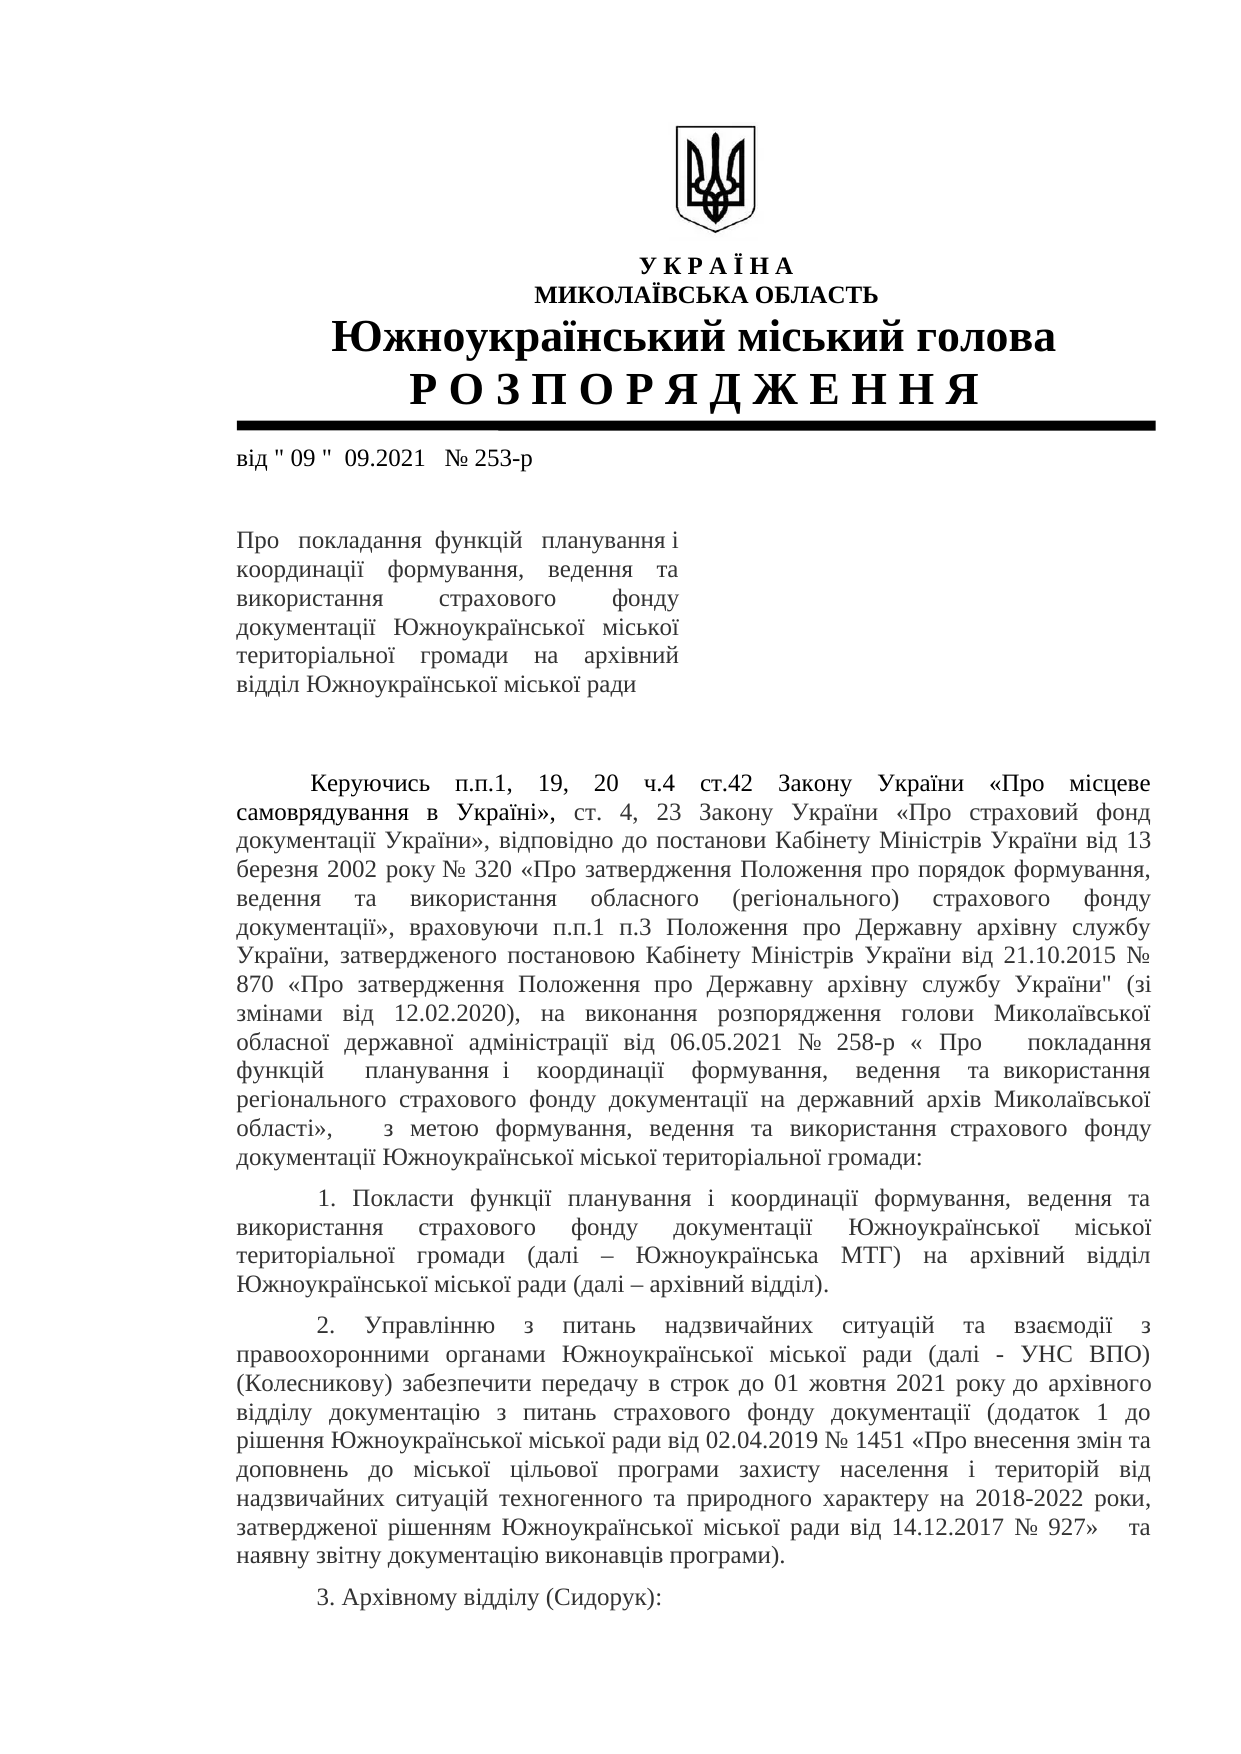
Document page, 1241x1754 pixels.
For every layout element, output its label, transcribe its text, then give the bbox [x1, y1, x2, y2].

text Р О З П О Р Я Д Ж Е Н Н Я [236, 361, 1152, 414]
text У К Р А Ї Н А [236, 251, 1152, 280]
text 1. Покласти функції планування і координації формування, ведення та використання страхового фонду документації Южноукраїнської міської територіальної громади (далі – Южноукраїнська МТГ) на архівний відділ Южноукраїнської міської ради (далі – архівний відділ). [236, 1183, 1152, 1298]
text 2. Управлінню з питань надзвичайних ситуацій та взаємодії з правоохоронними органами Южноукраїнської міської ради (далі - УНС ВПО) (Колесникову) забезпечити передачу в строк до 01 жовтня 2021 року до архівного відділу документацію з питань страхового фонду документації (додаток 1 до рішення Южноукраїнської міської ради від 02.04.2019 № 1451 «Про внесення змін та доповнень до міської цільової програми захисту населення і територій від надзвичайних ситуацій техногенного та природного характеру на 2018-2022 роки, затвердженої рішенням Южноукраїнської міської ради від 14.12.2017 № 927» та наявну звітну документацію виконавців програми). [236, 1310, 1152, 1569]
table_header Про покладання функцій планування і координації формування, ведення та використання страхового фонду документації Южноукраїнської міської територіальної громади на архівний відділ Южноукраїнської міської ради [236, 525, 679, 727]
text Керуючись п.п.1, 19, 20 ч.4 ст.42 Закону України «Про місцеве самоврядування в Україні», ст. 4, 23 Закону України «Про страховий фонд документації України», відповідно до постанови Кабінету Міністрів України від 13 березня 2002 року № 320 «Про затвердження Положення про порядок формування, ведення та використання обласного (регіонального) страхового фонду документації», враховуючи п.п.1 п.3 Положення про Державну архівну службу України, затвердженого постановою Кабінету Міністрів України від 21.10.2015 № 870 «Про затвердження Положення про Державну архівну службу України" (зі змінами від 12.02.2020), на виконання розпорядження голови Миколаївської обласної державної адміністрації від 06.05.2021 № 258-р « Про покладання функцій планування і координації формування, ведення та використання регіонального страхового фонду документації на державний архів Миколаївської області», з метою формування, ведення та використання страхового фонду документації Южноукраїнської міської територіальної громади: [236, 768, 1152, 1170]
picture [668, 122, 764, 241]
text Южноукраїнський міський голова [236, 309, 1152, 361]
text від " 09 " 09.2021 № 253-р [236, 443, 1152, 472]
text 3. Архівному відділу (Сидорук): [236, 1582, 1152, 1610]
list МИКОЛАЇВСЬКА ОБЛАСТЬ [236, 280, 1152, 309]
